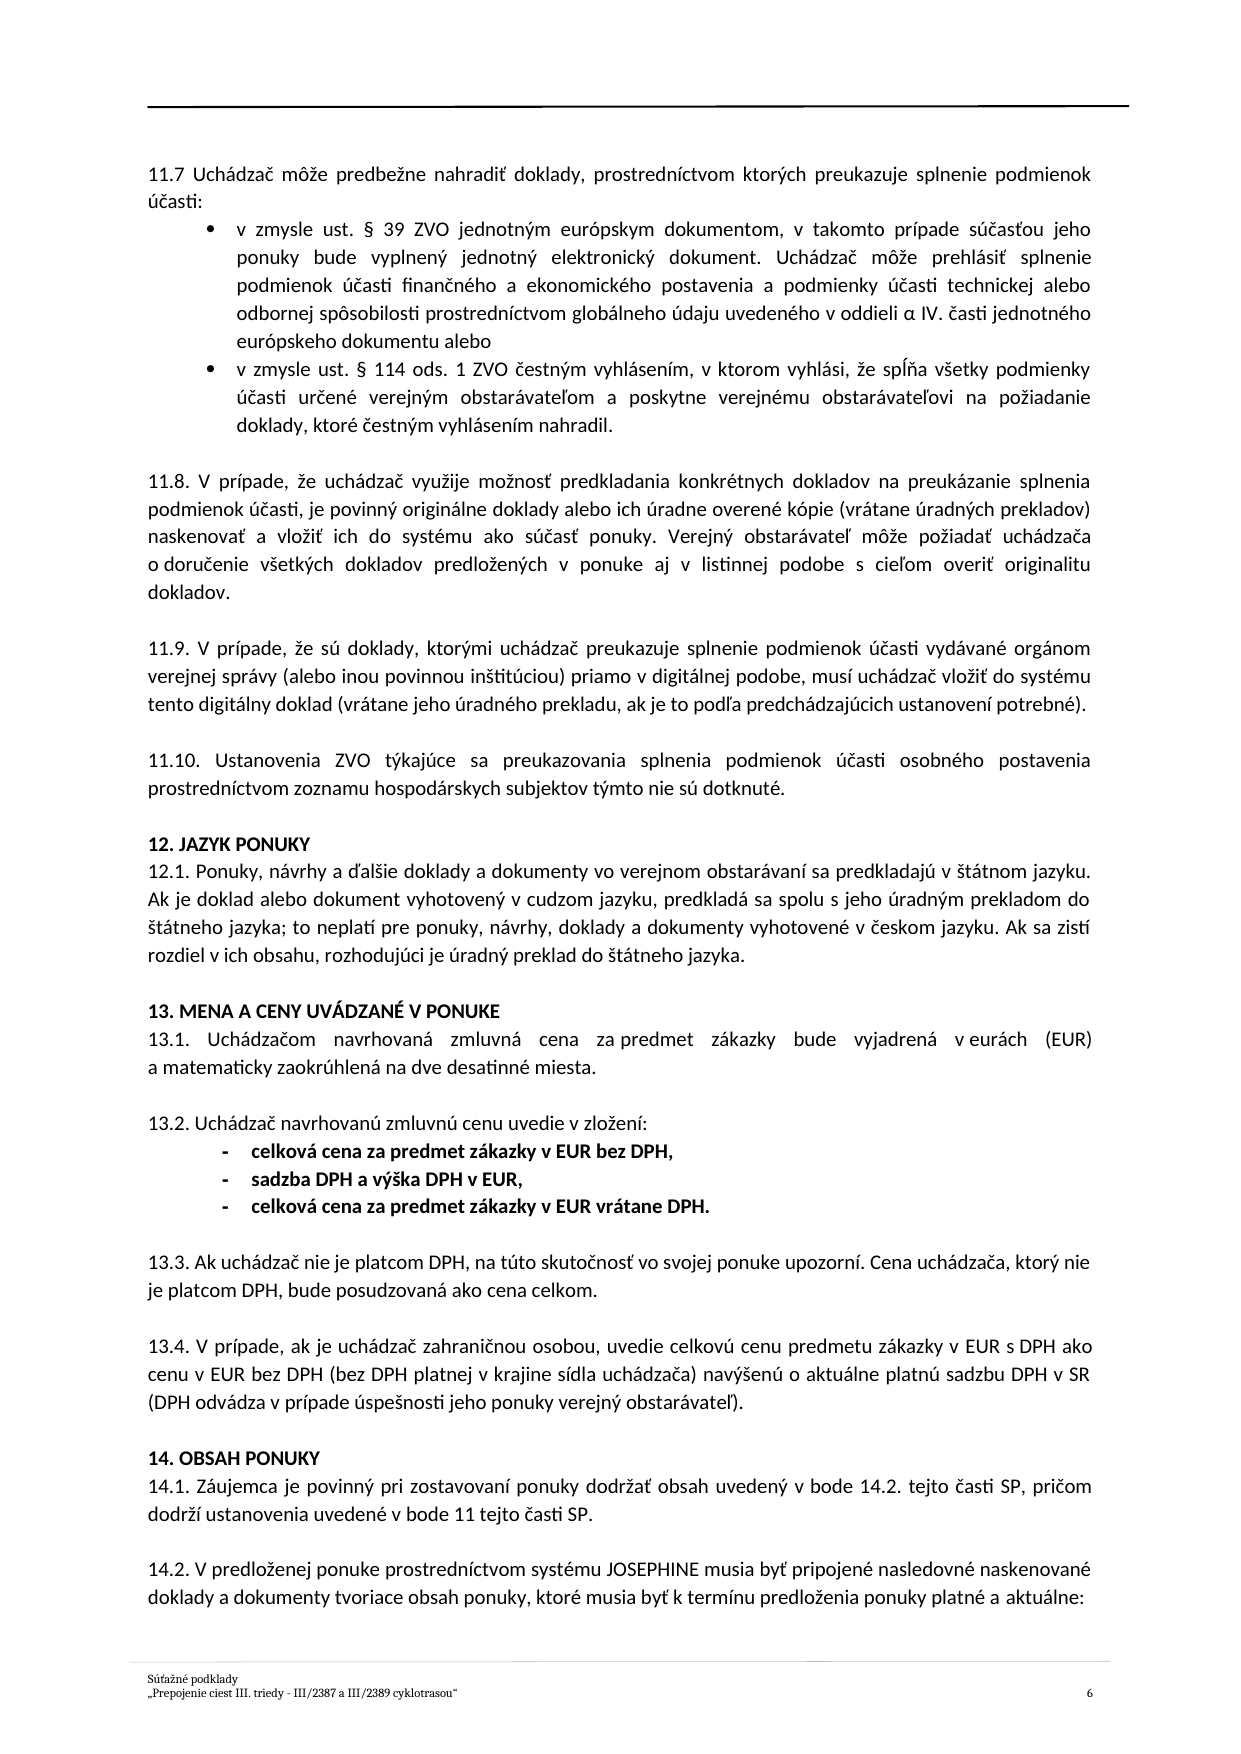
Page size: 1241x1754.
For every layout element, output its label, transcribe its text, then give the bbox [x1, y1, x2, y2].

text 13.1. Uchádzačom navrhovaná zmluvná cena za predmet zákazky bude vyjadrená v eurách (EUR) a matematicky zaokrúhlená na dve desatinné miesta. [148, 1026, 1092, 1079]
text 13.4. V prípade, ak je uchádzač zahraničnou osobou, uvedie celkovú cenu predmetu zákazky v EUR s DPH ako cenu v EUR bez DPH (bez DPH platnej v krajine sídla uchádzača) navýšenú o aktuálne platnú sadzbu DPH v SR (DPH odvádza v prípade úspešnosti jeho ponuky verejný obstarávateľ). [148, 1333, 1092, 1414]
list v zmysle ust. § 114 ods. 1 ZVO čestným vyhlásením, v ktorom vyhlási, že spĺňa všetky podmienky účasti určené verejným obstarávateľom a poskytne verejnému obstarávateľovi na požiadanie doklady, ktoré čestným vyhlásením nahradil. [207, 356, 1092, 437]
list sadzba DPH a výška DPH v EUR, [222, 1166, 1092, 1191]
text 11.9. V prípade, že sú doklady, ktorými uchádzač preukazuje splnenie podmienok účasti vydávané orgánom verejnej správy (alebo inou povinnou inštitúciou) priamo v digitálnej podobe, musí uchádzač vložiť do systému tento digitálny doklad (vrátane jeho úradného prekladu, ak je to podľa predchádzajúcich ustanovení potrebné). [148, 635, 1092, 717]
text 11.7 Uchádzač môže predbežne nahradiť doklady, prostredníctvom ktorých preukazuje splnenie podmienok účasti: [148, 161, 1092, 214]
text 11.10. Ustanovenia ZVO týkajúce sa preukazovania splnenia podmienok účasti osobného postavenia prostredníctvom zoznamu hospodárskych subjektov týmto nie sú dotknuté. [148, 747, 1092, 800]
list v zmysle ust. § 39 ZVO jednotným európskym dokumentom, v takomto prípade súčasťou jeho ponuky bude vyplnený jednotný elektronický dokument. Uchádzač môže prehlásiť splnenie podmienok účasti finančného a ekonomického postavenia a podmienky účasti technickej alebo odbornej spôsobilosti prostredníctvom globálneho údaju uvedeného v oddieli α IV. časti jednotného európskeho dokumentu alebo [207, 217, 1092, 354]
text 14.2. V predloženej ponuke prostredníctvom systému JOSEPHINE musia byť pripojené nasledovné naskenované doklady a dokumenty tvoriace obsah ponuky, ktoré musia byť k termínu predloženia ponuky platné a aktuálne: [148, 1557, 1092, 1610]
list celková cena za predmet zákazky v EUR vrátane DPH. [222, 1194, 1092, 1219]
text 12.1. Ponuky, návrhy a ďalšie doklady a dokumenty vo verejnom obstarávaní sa predkladajú v štátnom jazyku. Ak je doklad alebo dokument vyhotovený v cudzom jazyku, predkladá sa spolu s jeho úradným prekladom do štátneho jazyka; to neplatí pre ponuky, návrhy, doklady a dokumenty vyhotovené v českom jazyku. Ak sa zistí rozdiel v ich obsahu, rozhodujúci je úradný preklad do štátneho jazyka. [148, 859, 1092, 968]
text 14.1. Záujemca je povinný pri zostavovaní ponuky dodržať obsah uvedený v bode 14.2. tejto časti SP, pričom dodrží ustanovenia uvedené v bode 11 tejto časti SP. [148, 1473, 1092, 1526]
text 11.8. V prípade, že uchádzač využije možnosť predkladania konkrétnych dokladov na preukázanie splnenia podmienok účasti, je povinný originálne doklady alebo ich úradne overené kópie (vrátane úradných prekladov) naskenovať a vložiť ich do systému ako súčasť ponuky. Verejný obstarávateľ môže požiadať uchádzača o doručenie všetkých dokladov predložených v ponuke aj v listinnej podobe s cieľom overiť originalitu dokladov. [148, 468, 1092, 605]
text 13. MENA A CENY UVÁDZANÉ V PONUKE [148, 998, 1092, 1024]
text 13.3. Ak uchádzač nie je platcom DPH, na túto skutočnosť vo svojej ponuke upozorní. Cena uchádzača, ktorý nie je platcom DPH, bude posudzovaná ako cena celkom. [148, 1249, 1092, 1303]
text 14. OBSAH PONUKY [148, 1445, 1092, 1470]
list celková cena za predmet zákazky v EUR bez DPH, [222, 1138, 1092, 1163]
text 12. JAZYK PONUKY [148, 831, 1092, 856]
text 13.2. Uchádzač navrhovanú zmluvnú cenu uvedie v zložení: [148, 1110, 1092, 1135]
